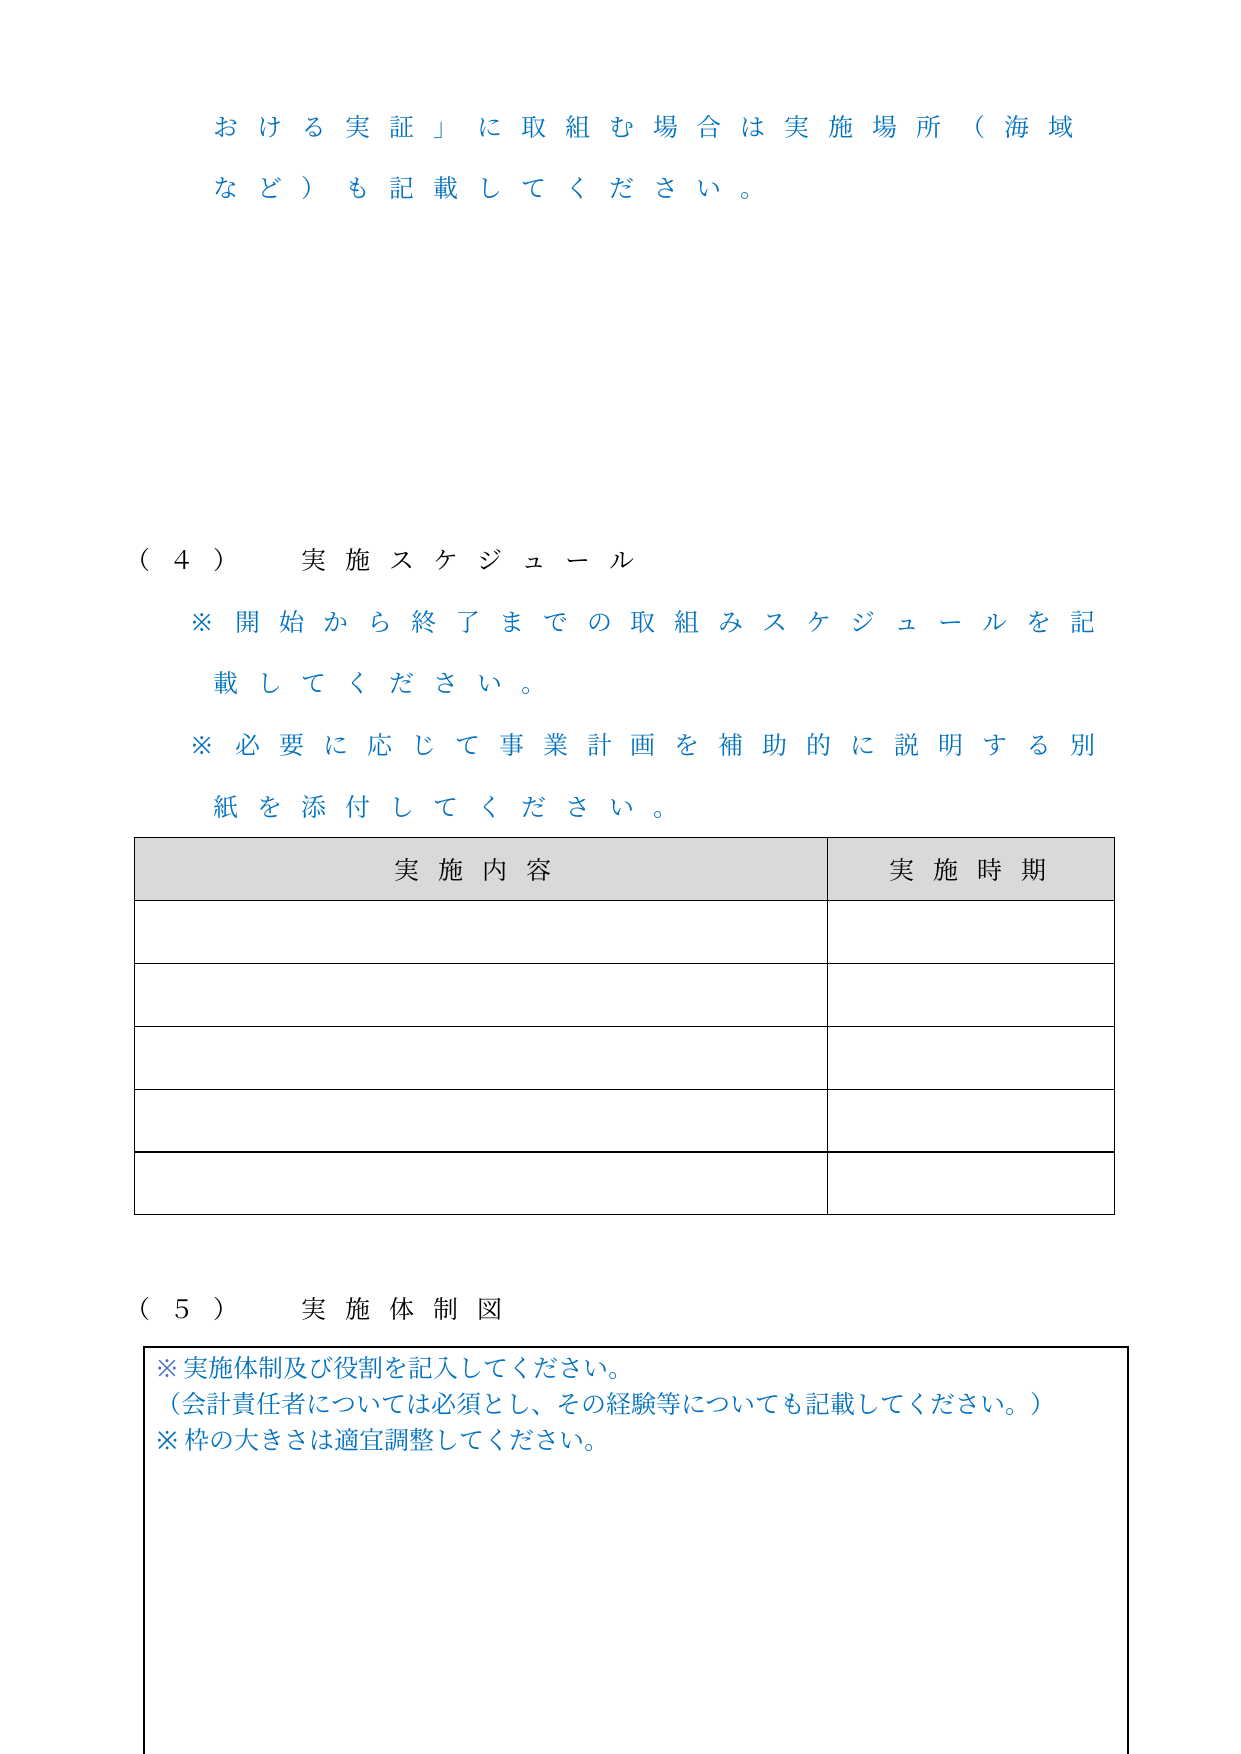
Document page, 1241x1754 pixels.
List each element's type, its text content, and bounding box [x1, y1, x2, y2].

table_cell [135, 1153, 827, 1214]
table_cell [135, 901, 827, 963]
table_cell [135, 1090, 827, 1151]
list 実施体制図 [126, 1277, 1114, 1339]
table_cell [828, 1153, 1114, 1214]
list 実施スケジュール [126, 527, 1114, 589]
table_cell [135, 964, 827, 1026]
table_cell [828, 1090, 1114, 1151]
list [169, 94, 1114, 218]
table_cell [135, 1027, 827, 1088]
table_cell [828, 964, 1114, 1026]
text ※ 必要に応じて事業計画を補助的に説明する別紙を添付してください。 [170, 713, 1114, 837]
table_header 実施時期 [828, 838, 1114, 900]
table_cell [828, 1027, 1114, 1088]
text ※ 開始から終了までの取組みスケジュールを記載してください。 [170, 589, 1114, 713]
table_cell [828, 901, 1114, 963]
table_header 実施内容 [135, 838, 827, 900]
